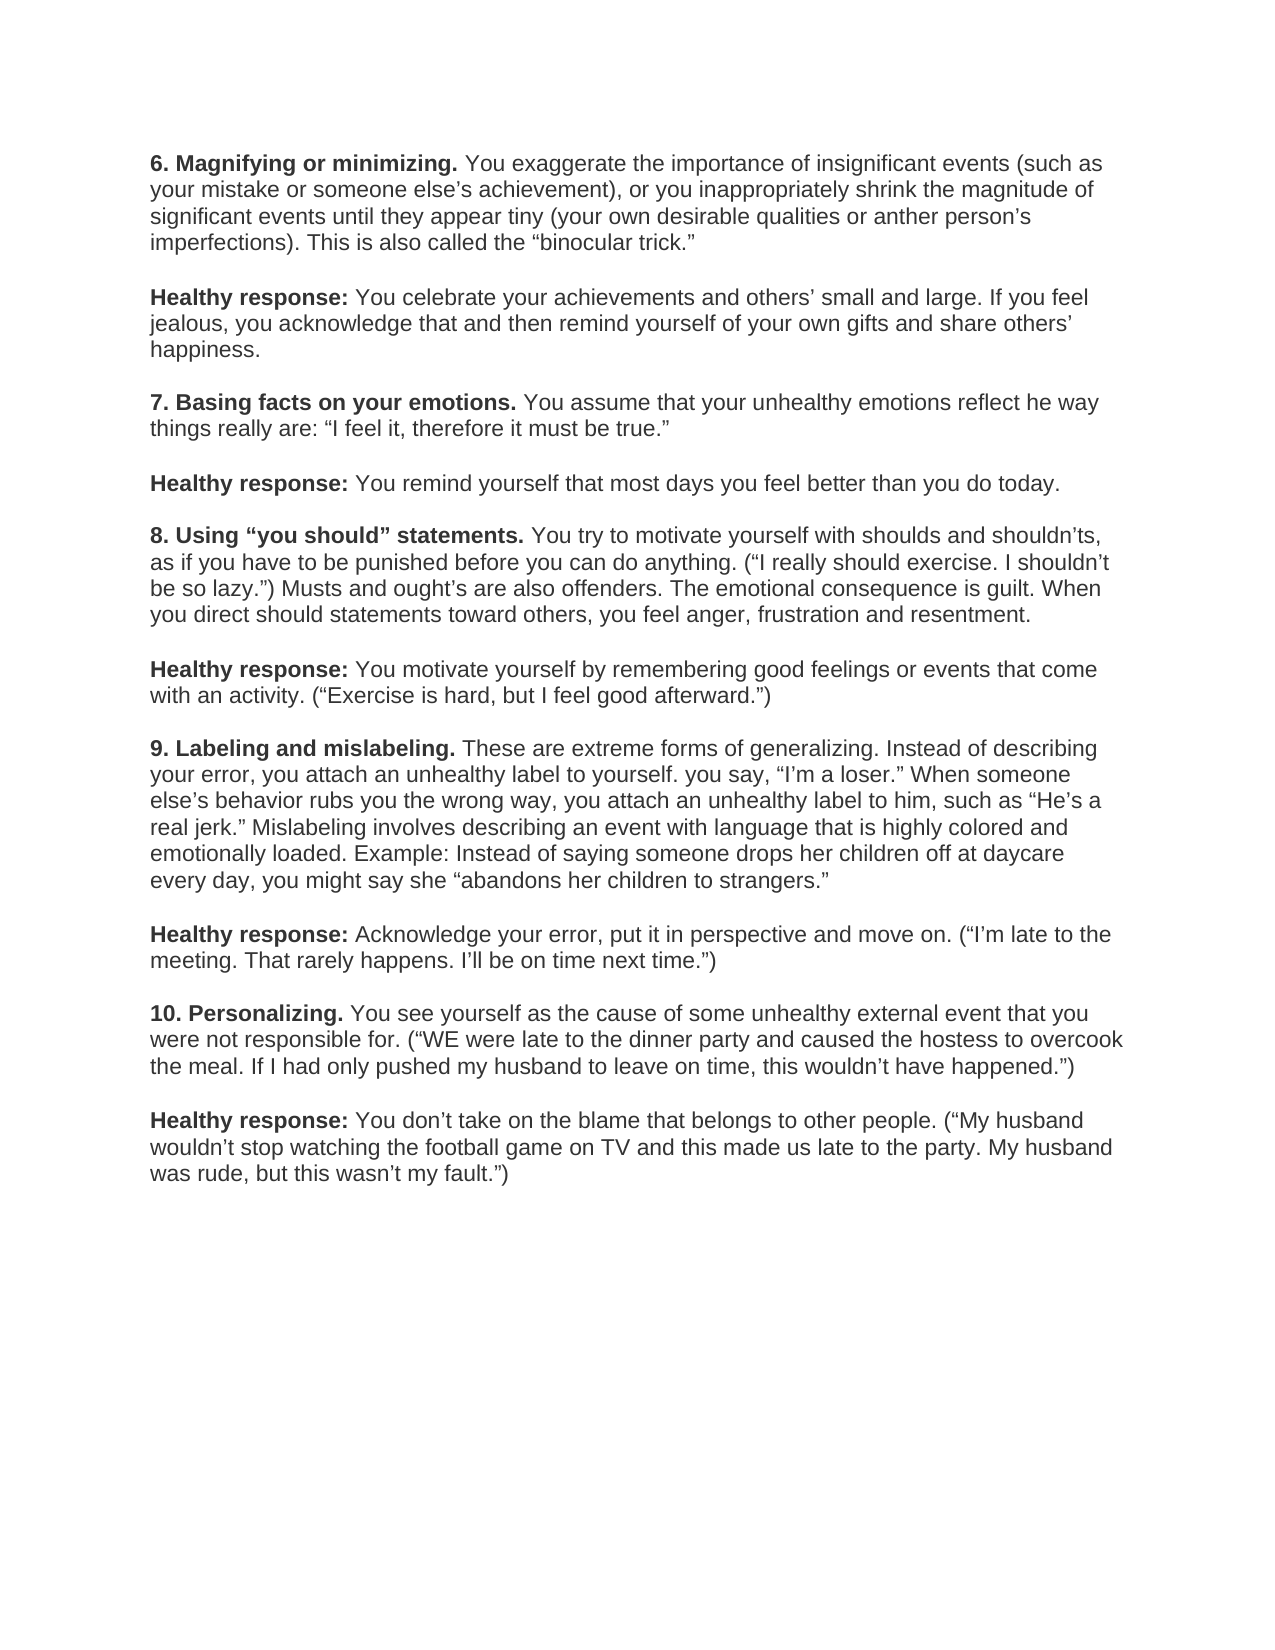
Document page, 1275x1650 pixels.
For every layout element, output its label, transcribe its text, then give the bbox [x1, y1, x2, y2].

text Healthy response: You remind yourself that most days you feel better than you do today. 8. Using “you should” statements. You try to motivate yourself with shoulds and shouldn’ts, as if you have to be punished before you can do anything. (“I really should exercise. I shouldn’t be so lazy.”) Musts and ought’s are also offenders. The emotional consequence is guilt. When you direct should statements toward others, you feel anger, frustration and resentment. [150, 469, 1125, 656]
text Healthy response: You motivate yourself by remembering good feelings or events that come with an activity. (“Exercise is hard, but I feel good afterward.”) 9. Labeling and mislabeling. These are extreme forms of generalizing. Instead of describing your error, you attach an unhealthy label to yourself. you say, “I’m a loser.” When someone else’s behavior rubs you the wrong way, you attach an unhealthy label to him, such as “He’s a real jerk.” Mislabeling involves describing an event with language that is highly colored and emotionally loaded. Example: Instead of saying someone drops her children off at daycare every day, you might say she “abandons her children to strangers.” [150, 656, 1125, 921]
text 6. Magnifying or minimizing. You exaggerate the importance of insignificant events (such as your mistake or someone else’s achievement), or you inappropriately shrink the magnitude of significant events until they appear tiny (your own desirable qualities or anther person’s imperfections). This is also called the “binocular trick.” [150, 150, 1125, 283]
text Healthy response: You celebrate your achievements and others’ small and large. If you feel jealous, you acknowledge that and then remind yourself of your own gifts and share others’ happiness. 7. Basing facts on your emotions. You assume that your unhealthy emotions reflect he way things really are: “I feel it, therefore it must be true.” [150, 283, 1125, 469]
text Healthy response: Acknowledge your error, put it in perspective and move on. (“I’m late to the meeting. That rarely happens. I’ll be on time next time.”) 10. Personalizing. You see yourself as the cause of some unhealthy external event that you were not responsible for. (“WE were late to the dinner party and caused the hostess to overcook the meal. If I had only pushed my husband to leave on time, this wouldn’t have happened.”) [150, 921, 1125, 1107]
text Healthy response: You don’t take on the blame that belongs to other people. (“My husband wouldn’t stop watching the football game on TV and this made us late to the party. My husband was rude, but this wasn’t my fault.”) [150, 1107, 1125, 1186]
